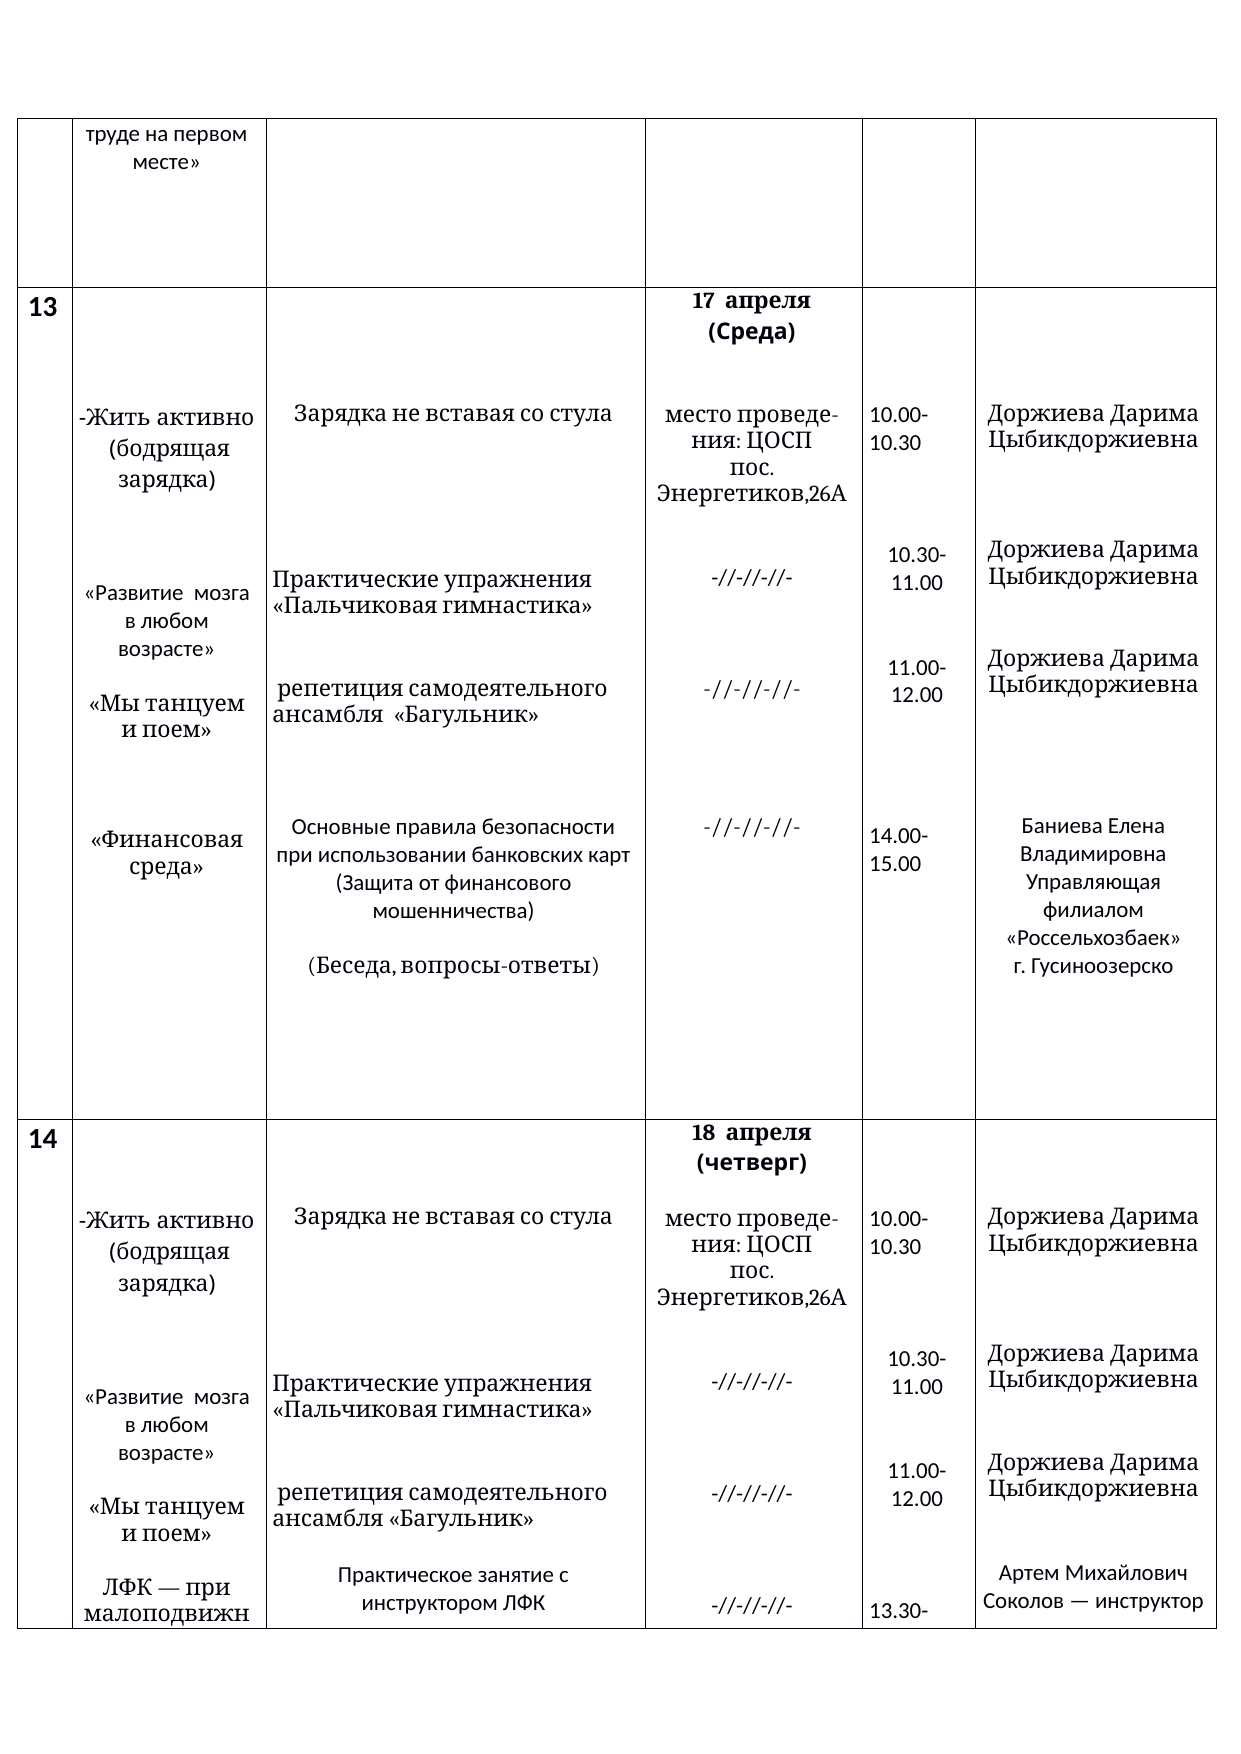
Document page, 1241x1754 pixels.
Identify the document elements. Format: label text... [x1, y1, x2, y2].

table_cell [863, 119, 975, 287]
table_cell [73, 1120, 266, 1627]
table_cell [863, 1120, 975, 1627]
table_cell 10.00-10.30 10.30- 11.00 11.00-12.00 14.00- 15.00 [863, 288, 975, 1119]
table_cell Доржиева Дарима Цыбикдоржиевна Доржиева Дарима Цыбикдоржиевна Доржиева Дарима Цыбикдоржиевна Баниева Елена Владимировна Управляющая филиалом «Россельхозбаек» г. Гусиноозерско [976, 288, 1216, 1119]
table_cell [976, 1120, 1216, 1627]
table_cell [267, 1120, 645, 1627]
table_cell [646, 119, 862, 287]
table_cell 13 [18, 288, 72, 1119]
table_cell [73, 119, 266, 287]
table_cell -Жить активно (бодрящая зарядка) «Развитие мозга в любом возрасте» «Мы танцуем и поем» «Финансовая среда» [73, 288, 266, 1119]
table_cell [267, 119, 645, 287]
table_cell Зарядка не вставая со стула Практические упражнения «Пальчиковая гимнастика» репетиция самодеятельного ансамбля «Багульник» Основные правила безопасности при использовании банковских карт (Защита от финансового мошенничества) (Беседа, вопросы-ответы) [267, 288, 645, 1119]
table_cell 17 апреля (Среда) место проведе-ния: ЦОСП пос. Энергетиков,26А -//-//-//- -//-//-//- -//-//-//- [646, 288, 862, 1119]
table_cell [976, 119, 1216, 287]
table_cell 2 [18, 119, 72, 287]
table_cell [646, 1120, 862, 1627]
table_cell 14 [18, 1120, 72, 1627]
